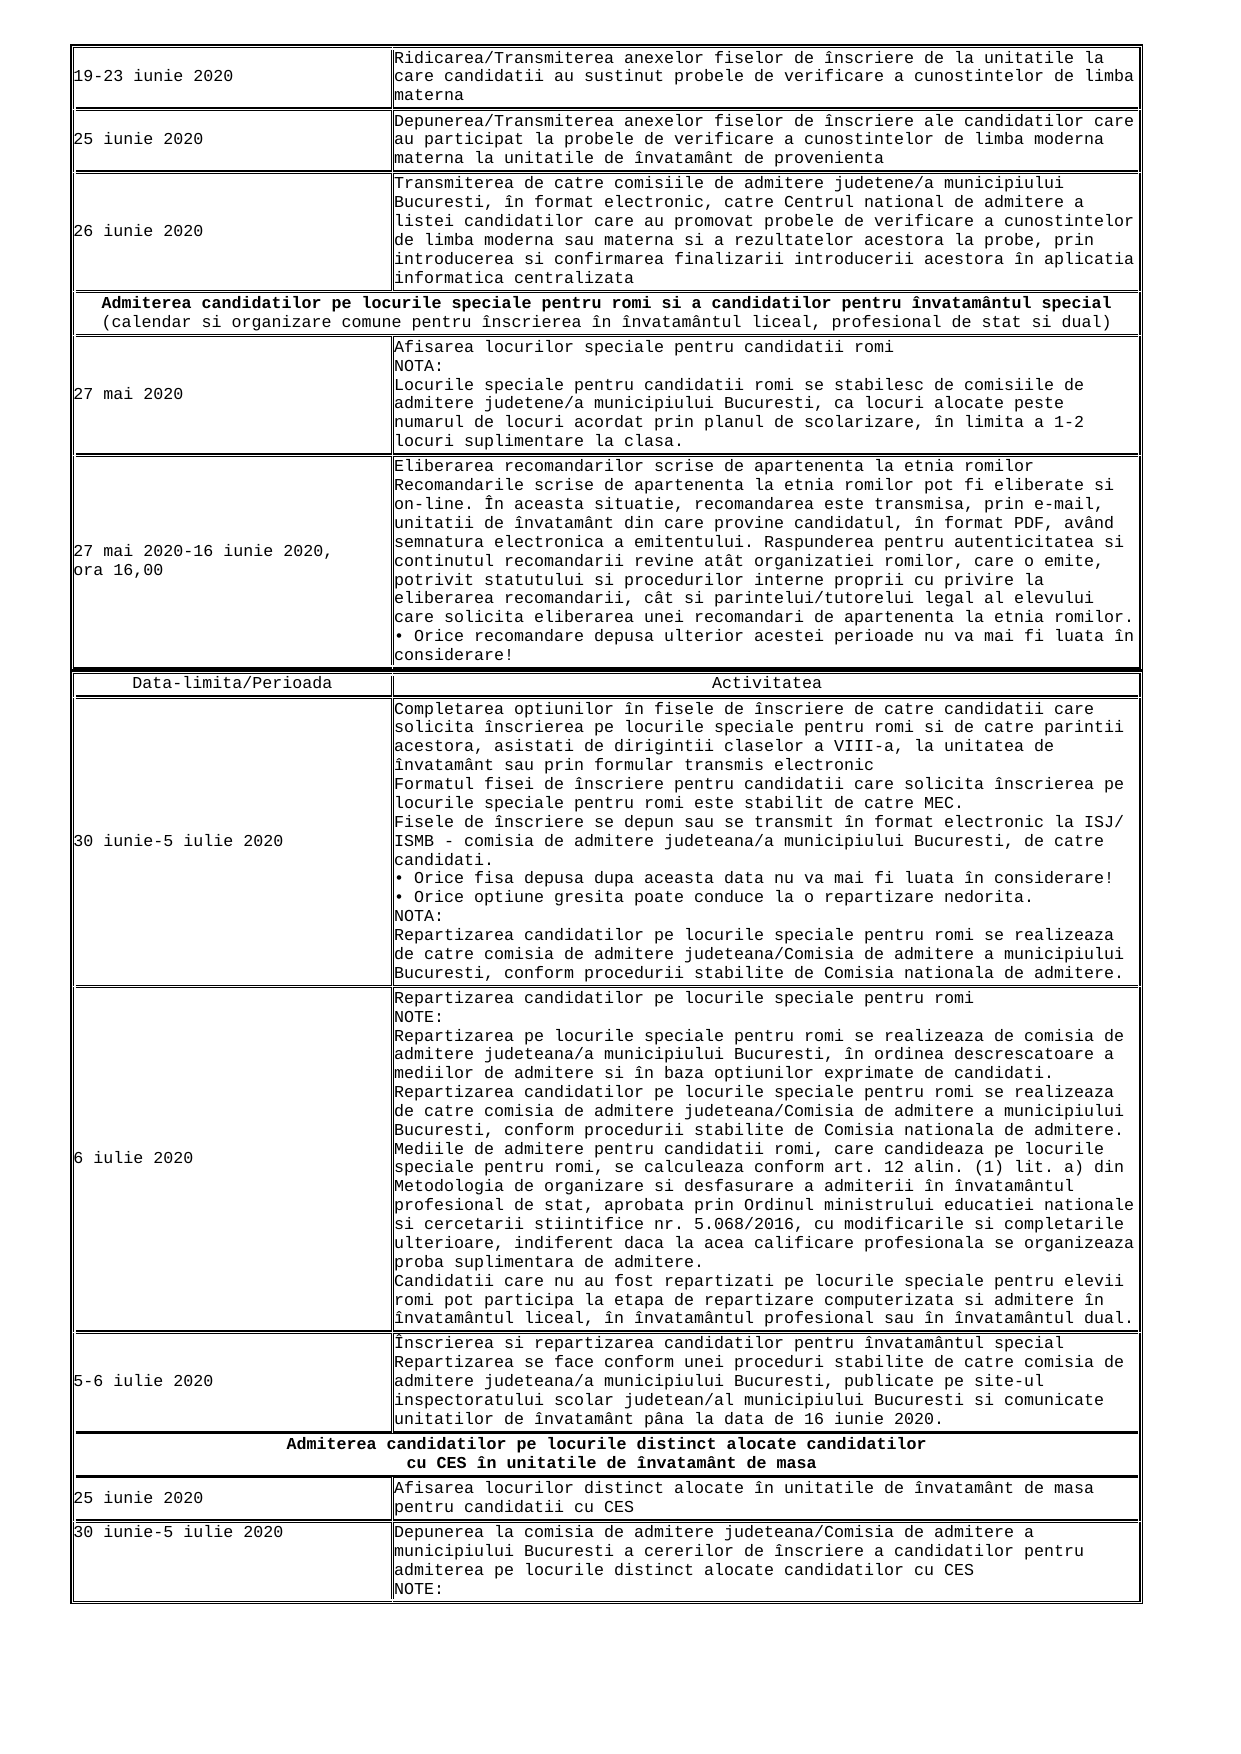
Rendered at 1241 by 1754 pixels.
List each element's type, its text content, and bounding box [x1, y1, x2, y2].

table_cell 19-23 iunie 2020 [74, 48, 392, 107]
table_cell 25 iunie 2020 [74, 1475, 391, 1519]
table_cell Depunerea/Transmiterea anexelor fiselor de înscriere ale candidatilor care au participat la probele de verificare a cunostintelor de limba moderna materna la unitatile de învatamânt de provenienta [394, 107, 1140, 170]
table_header Activitatea [393, 674, 1139, 695]
table_cell Admiterea candidatilor pe locurile speciale pentru romi si a candidatilor pentru învatamântul special (calendar si organizare comune pentru înscrierea în învatamântul liceal, profesional de stat si dual) [72, 290, 1141, 334]
table_cell Afisarea locurilor distinct alocate în unitatile de învatamânt de masa pentru candidatii cu CES [394, 1475, 1139, 1519]
table_cell 26 iunie 2020 [74, 170, 391, 290]
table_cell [393, 1519, 1140, 1601]
table_cell Înscrierea si repartizarea candidatilor pentru învatamântul special Repartizarea se face conform unei proceduri stabilite de catre comisia de admitere judeteana/a municipiului Bucuresti, publicate pe site-ul inspectoratului scolar judetean/al municipiului Bucuresti si comunicate unitatilor de învatamânt pâna la data de 16 iunie 2020. [394, 1330, 1140, 1431]
table_cell 5-6 iulie 2020 [74, 1330, 391, 1431]
table_cell 25 iunie 2020 [74, 107, 391, 170]
table_cell 27 mai 2020 [72, 334, 392, 453]
table_cell 30 iunie-5 iulie 2020 [74, 695, 391, 984]
table_cell 6 iulie 2020 [74, 985, 391, 1330]
table_cell Eliberarea recomandarilor scrise de apartenenta la etnia romilor Recomandarile scrise de apartenenta la etnia romilor pot fi eliberate si on-line. În aceasta situatie, recomandarea este transmisa, prin e-mail, unitatii de învatamânt din care provine candidatul, în format PDF, având semnatura electronica a emitentului. Raspunderea pentru autenticitatea si continutul recomandarii revine atât organizatiei romilor, care o emite, potrivit statutului si procedurilor interne proprii cu privire la eliberarea recomandarii, cât si parintelui/tutorelui legal al elevului care solicita eliberarea unei recomandari de apartenenta la etnia romilor. • Orice recomandare depusa ulterior acestei perioade nu va mai fi luata în considerare! [393, 453, 1140, 667]
table_cell Transmiterea de catre comisiile de admitere judetene/a municipiului Bucuresti, în format electronic, catre Centrul national de admitere a listei candidatilor care au promovat probele de verificare a cunostintelor de limba moderna sau materna si a rezultatelor acestora la probe, prin introducerea si confirmarea finalizarii introducerii acestora în aplicatia informatica centralizata [394, 170, 1140, 290]
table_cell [74, 1519, 392, 1601]
table_header Data-limita/Perioada [74, 674, 392, 695]
table_cell Admiterea candidatilor pe locurile distinct alocate candidatilor cu CES în unitatile de învatamânt de masa [74, 1431, 1139, 1475]
table_cell 27 mai 2020-16 iunie 2020, ora 16,00 [74, 453, 392, 667]
table_cell Repartizarea candidatilor pe locurile speciale pentru romi NOTE: Repartizarea pe locurile speciale pentru romi se realizeaza de comisia de admitere judeteana/a municipiului Bucuresti, în ordinea descrescatoare a mediilor de admitere si în baza optiunilor exprimate de candidati. Repartizarea candidatilor pe locurile speciale pentru romi se realizeaza de catre comisia de admitere judeteana/Comisia de admitere a municipiului Bucuresti, conform procedurii stabilite de Comisia nationala de admitere. Mediile de admitere pentru candidatii romi, care candideaza pe locurile speciale pentru romi, se calculeaza conform art. 12 alin. (1) lit. a) din Metodologia de organizare si desfasurare a admiterii în învatamântul profesional de stat, aprobata prin Ordinul ministrului educatiei nationale si cercetarii stiintifice nr. 5.068/2016, cu modificarile si completarile ulterioare, indiferent daca la acea calificare profesionala se organizeaza proba suplimentara de admitere. Candidatii care nu au fost repartizati pe locurile speciale pentru elevii romi pot participa la etapa de repartizare computerizata si admitere în învatamântul liceal, în învatamântul profesional sau în învatamântul dual. [394, 985, 1140, 1330]
table_cell Completarea optiunilor în fisele de înscriere de catre candidatii care solicita înscrierea pe locurile speciale pentru romi si de catre parintii acestora, asistati de dirigintii claselor a VIII-a, la unitatea de învatamânt sau prin formular transmis electronic Formatul fisei de înscriere pentru candidatii care solicita înscrierea pe locurile speciale pentru romi este stabilit de catre MEC. Fisele de înscriere se depun sau se transmit în format electronic la ISJ/ ISMB - comisia de admitere judeteana/a municipiului Bucuresti, de catre candidati. • Orice fisa depusa dupa aceasta data nu va mai fi luata în considerare! • Orice optiune gresita poate conduce la o repartizare nedorita. NOTA: Repartizarea candidatilor pe locurile speciale pentru romi se realizeaza de catre comisia de admitere judeteana/Comisia de admitere a municipiului Bucuresti, conform procedurii stabilite de Comisia nationala de admitere. [394, 695, 1140, 984]
table_cell Afisarea locurilor speciale pentru candidatii romi NOTA: Locurile speciale pentru candidatii romi se stabilesc de comisiile de admitere judetene/a municipiului Bucuresti, ca locuri alocate peste numarul de locuri acordat prin planul de scolarizare, în limita a 1-2 locuri suplimentare la clasa. [393, 334, 1141, 453]
table_cell Ridicarea/Transmiterea anexelor fiselor de înscriere de la unitatile la care candidatii au sustinut probele de verificare a cunostintelor de limba materna [393, 48, 1139, 107]
